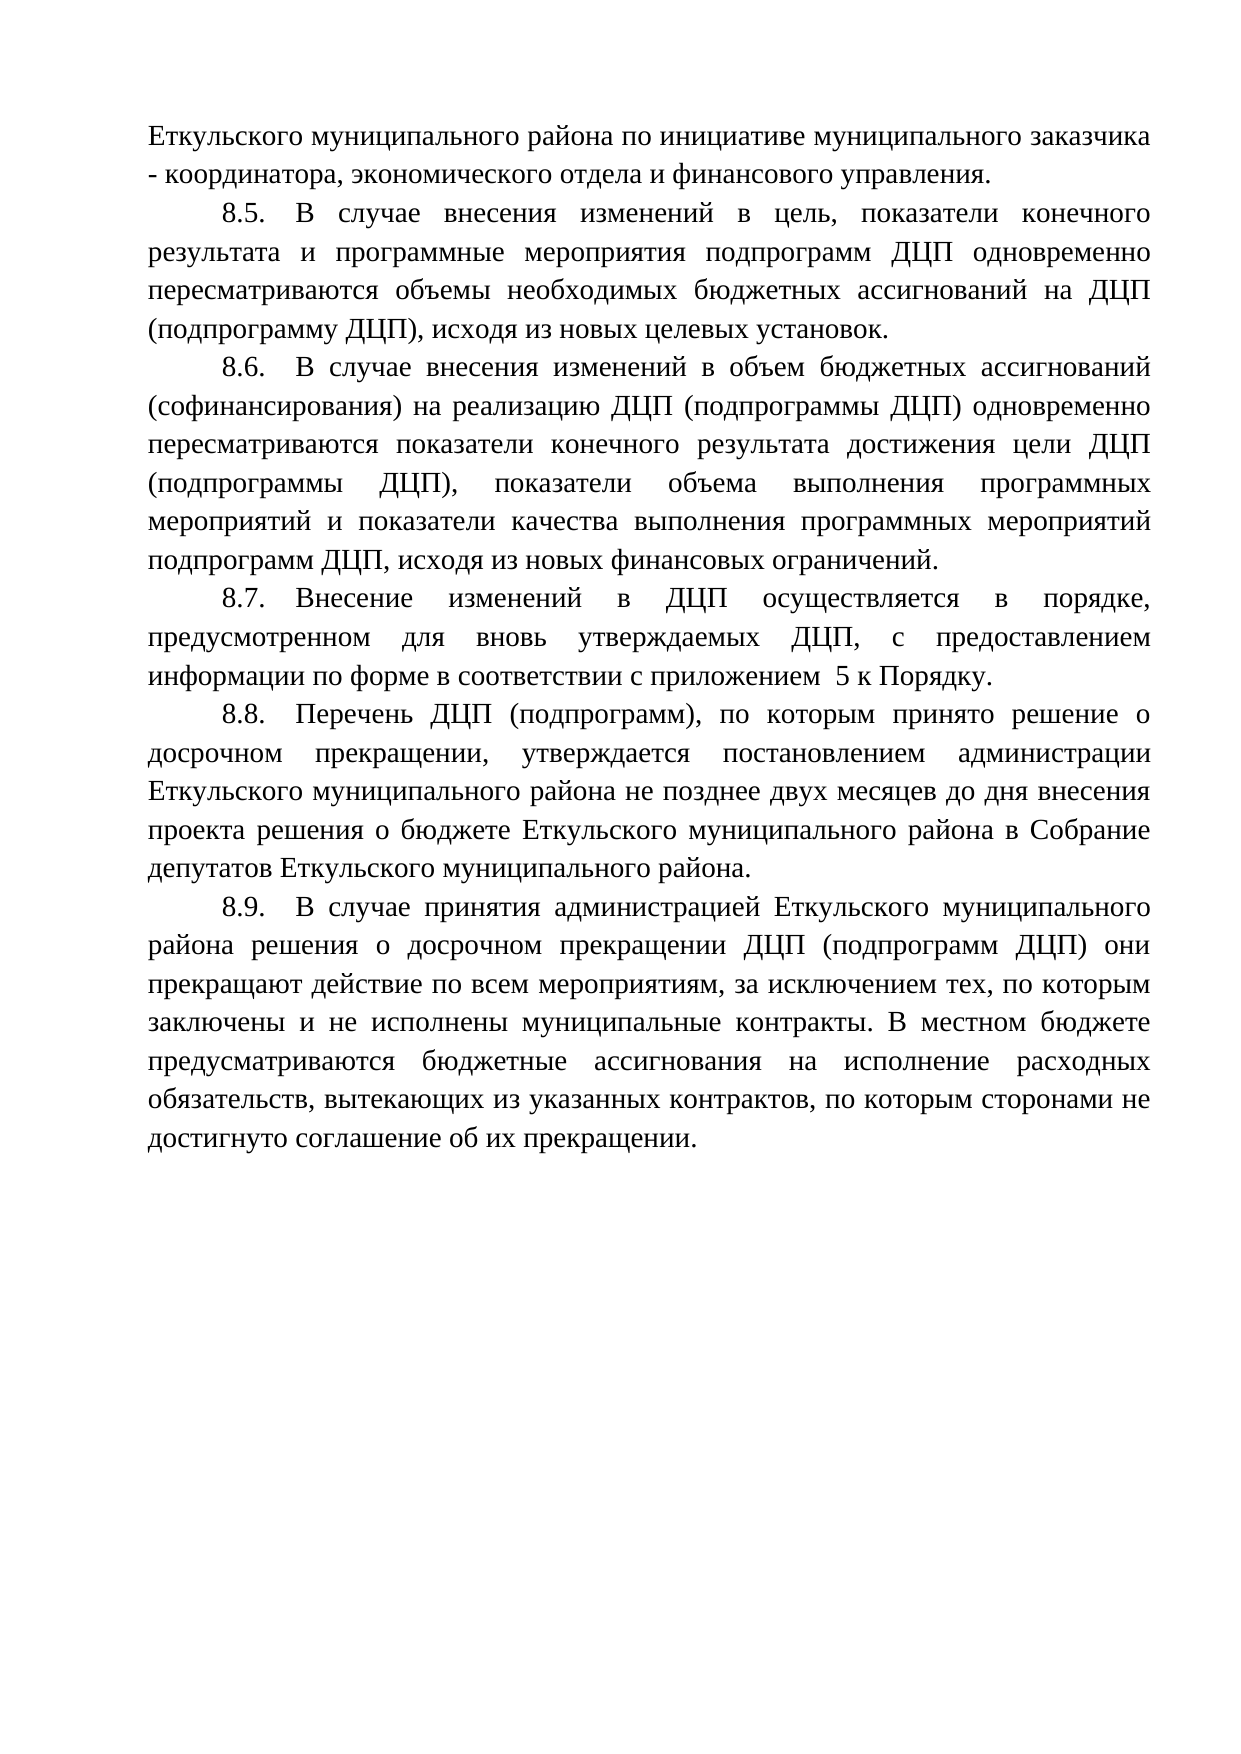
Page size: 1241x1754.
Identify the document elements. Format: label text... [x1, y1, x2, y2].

list В случае принятия администрацией Еткульского муниципального района решения о досрочном прекращении ДЦП (подпрограмм ДЦП) они прекращают действие по всем мероприятиям, за исключением тех, по которым заключены и не исполнены муниципальные контракты. В местном бюджете предусматриваются бюджетные ассигнования на исполнение расходных обязательств, вытекающих из указанных контрактов, по которым сторонами не достигнуто соглашение об их прекращении. [148, 889, 1152, 1154]
list Перечень ДЦП (подпрограмм), по которым принято решение о досрочном прекращении, утверждается постановлением администрации Еткульского муниципального района не позднее двух месяцев до дня внесения проекта решения о бюджете Еткульского муниципального района в Собрание депутатов Еткульского муниципального района. [148, 696, 1152, 884]
list В случае внесения изменений в цель, показатели конечного результата и программные мероприятия подпрограмм ДЦП одновременно пересматриваются объемы необходимых бюджетных ассигнований на ДЦП (подпрограмму ДЦП), исходя из новых целевых установок. [148, 195, 1152, 344]
list Внесение изменений в ДЦП осуществляется в порядке, предусмотренном для вновь утверждаемых ДЦП, с предоставлением информации по форме в соответствии с приложением 5 к Порядку. [148, 581, 1152, 691]
list В случае внесения изменений в объем бюджетных ассигнований (софинансирования) на реализацию ДЦП (подпрограммы ДЦП) одновременно пересматриваются показатели конечного результата достижения цели ДЦП (подпрограммы ДЦП), показатели объема выполнения программных мероприятий и показатели качества выполнения программных мероприятий подпрограмм ДЦП, исходя из новых финансовых ограничений. [148, 349, 1152, 576]
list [148, 118, 1152, 190]
